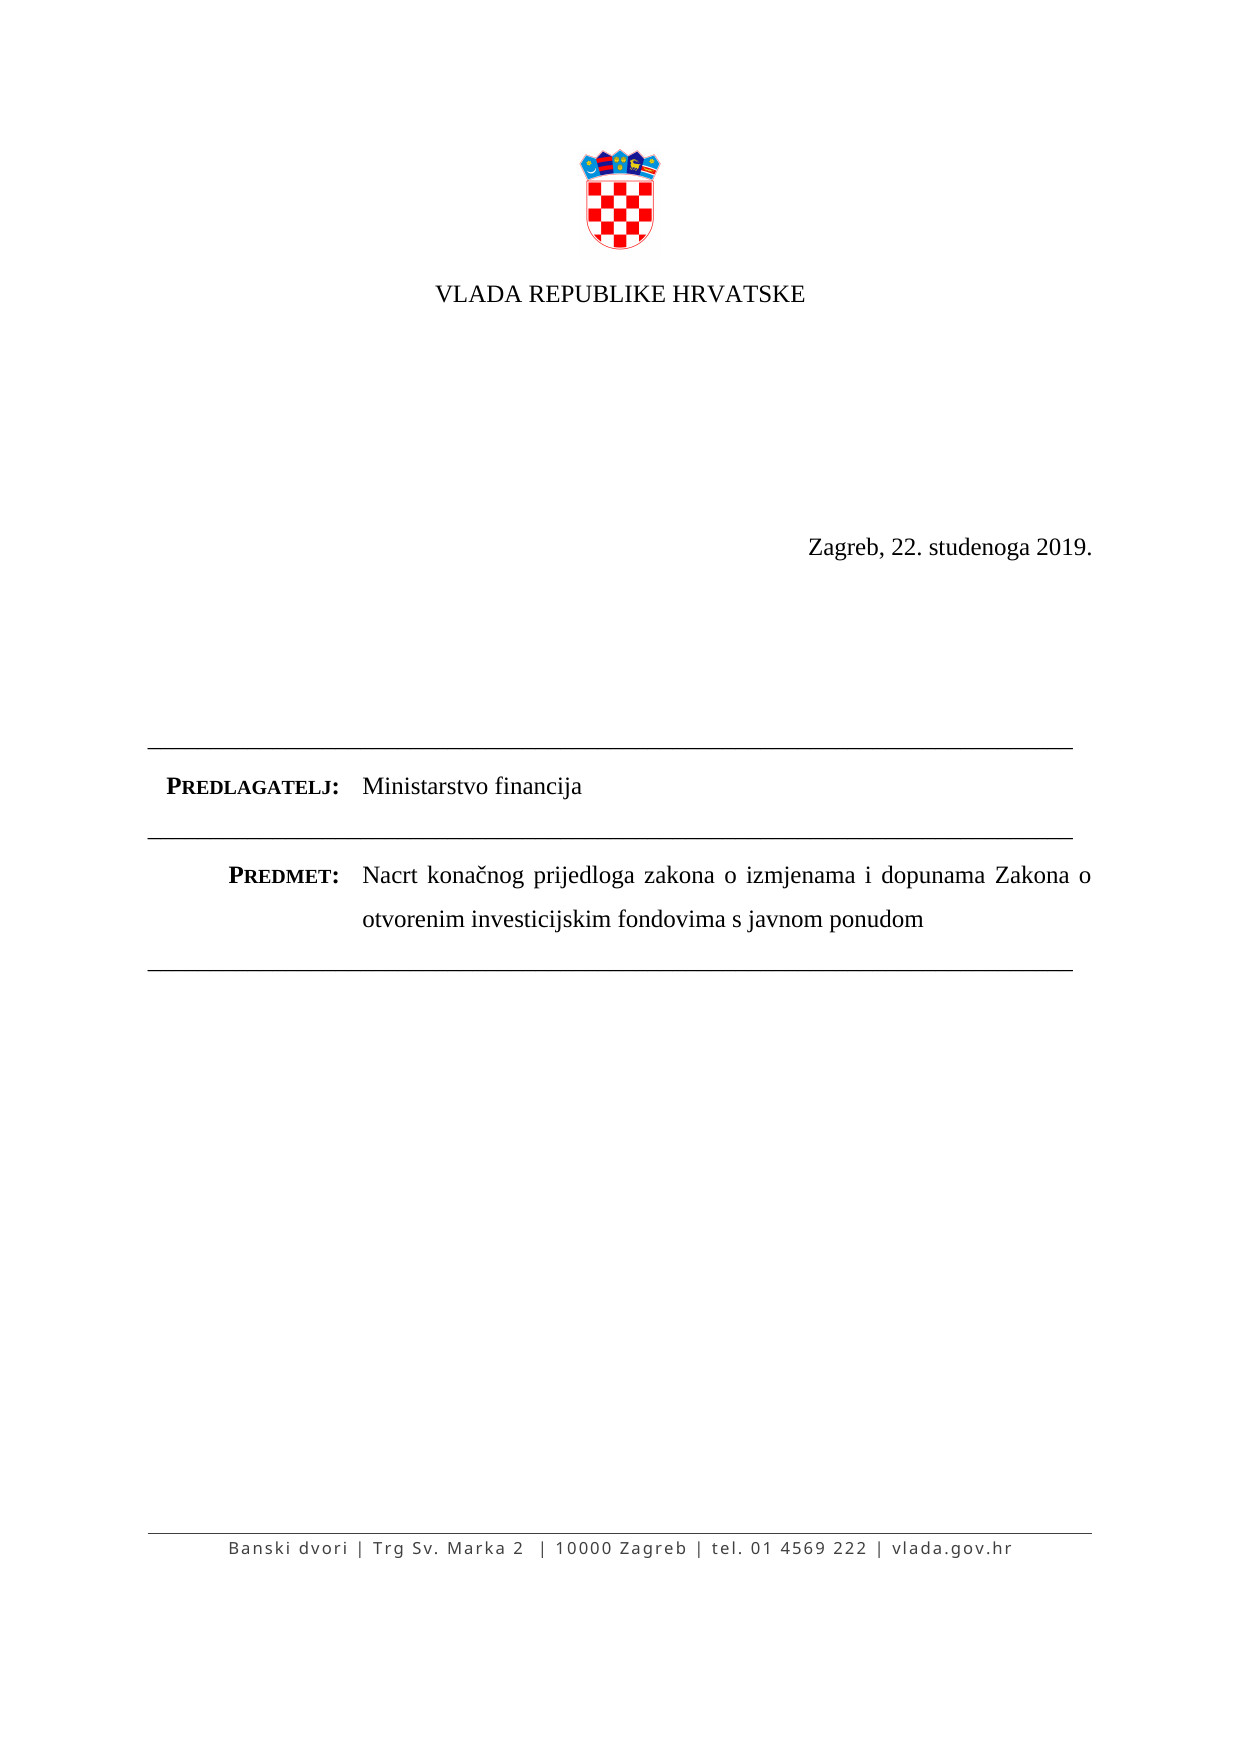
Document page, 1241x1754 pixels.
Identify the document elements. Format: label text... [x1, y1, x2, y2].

table_header Ministarstvo financija [351, 771, 1104, 813]
text VLADA REPUBLIKE HRVATSKE [148, 279, 1092, 307]
text __________________________________________________________________________ [148, 813, 1092, 842]
picture [578, 147, 662, 260]
table_header Nacrt konačnog prijedloga zakona o izmjenama i dopunama Zakona o otvorenim investicijskim fondovima s javnom ponudom [351, 861, 1104, 946]
text __________________________________________________________________________ [148, 946, 1092, 974]
table_header Predlagatelj: [148, 771, 351, 813]
text Zagreb, 22. studenoga 2019. [148, 532, 1092, 561]
text Banski dvori | Trg Sv. Marka 2 | 10000 Zagreb | tel. 01 4569 222 | vlada.gov.hr [148, 1534, 1092, 1559]
text __________________________________________________________________________ [148, 723, 1092, 752]
table_header Predmet: [148, 861, 351, 946]
